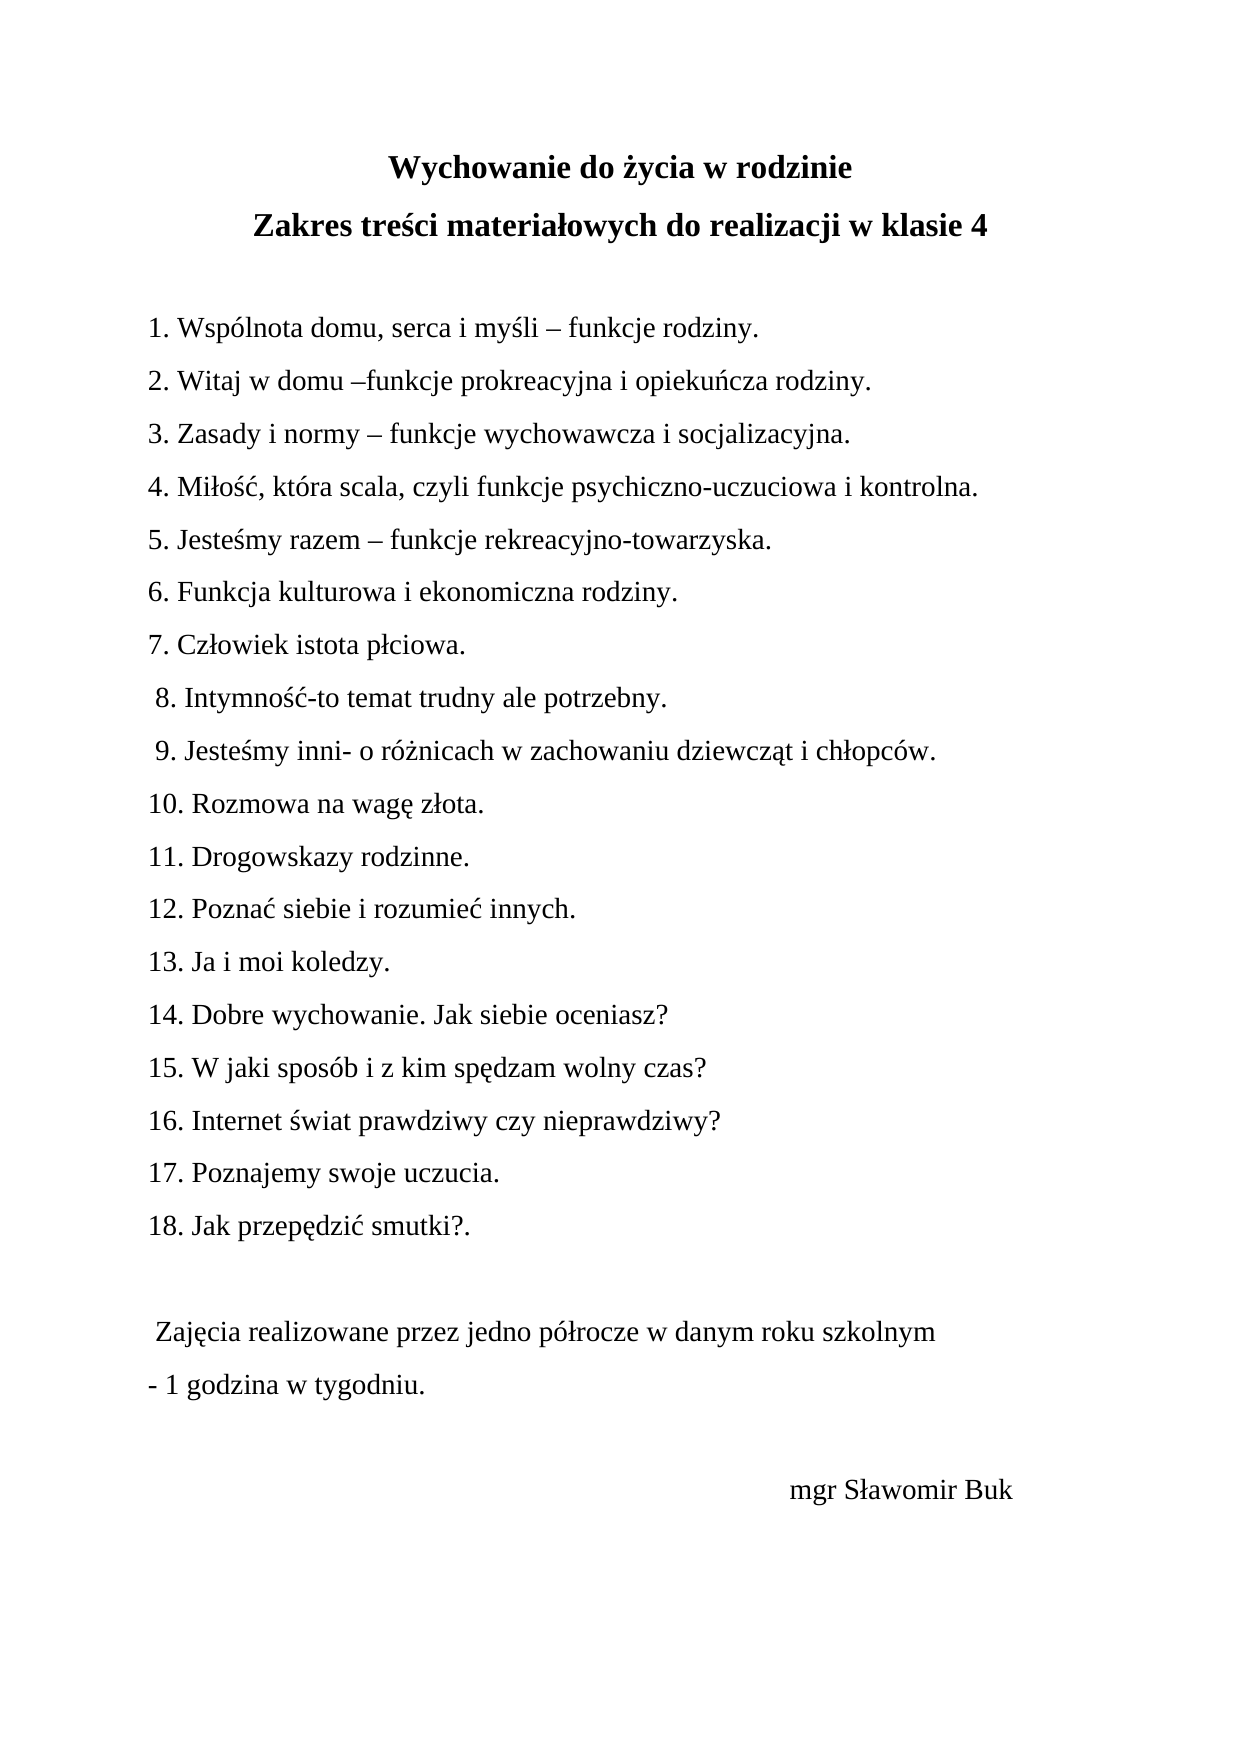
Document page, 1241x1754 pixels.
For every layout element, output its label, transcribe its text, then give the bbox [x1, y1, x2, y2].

text 3. Zasady i normy – funkcje wychowawcza i socjalizacyjna. [148, 416, 1093, 450]
text 17. Poznajemy swoje uczucia. [148, 1156, 1093, 1189]
text Wychowanie do życia w rodzinie [148, 148, 1093, 186]
text 4. Miłość, która scala, czyli funkcje psychiczno-uczuciowa i kontrolna. [148, 469, 1093, 502]
text - 1 godzina w tygodniu. [148, 1367, 1093, 1400]
text 18. Jak przepędzić smutki?. [148, 1208, 1093, 1242]
text Zakres treści materiałowych do realizacji w klasie 4 [148, 206, 1093, 244]
text 1. Wspólnota domu, serca i myśli – funkcje rodziny. [148, 311, 1093, 344]
text 5. Jesteśmy razem – funkcje rekreacyjno-towarzyska. [148, 522, 1093, 555]
text 2. Witaj w domu –funkcje prokreacyjna i opiekuńcza rodziny. [148, 363, 1093, 397]
text 16. Internet świat prawdziwy czy nieprawdziwy? [148, 1103, 1093, 1136]
text 9. Jesteśmy inni- o różnicach w zachowaniu dziewcząt i chłopców. [148, 733, 1093, 767]
text 15. W jaki sposób i z kim spędzam wolny czas? [148, 1050, 1093, 1083]
text 11. Drogowskazy rodzinne. [148, 839, 1093, 872]
text 6. Funkcja kulturowa i ekonomiczna rodziny. [148, 574, 1093, 608]
text 7. Człowiek istota płciowa. [148, 627, 1093, 661]
text 8. Intymność-to temat trudny ale potrzebny. [148, 680, 1093, 714]
text Zajęcia realizowane przez jedno półrocze w danym roku szkolnym [148, 1314, 1093, 1347]
text 14. Dobre wychowanie. Jak siebie oceniasz? [148, 997, 1093, 1031]
text 13. Ja i moi koledzy. [148, 944, 1093, 978]
text mgr Sławomir Buk [148, 1472, 1093, 1506]
text 12. Poznać siebie i rozumieć innych. [148, 891, 1093, 925]
text 10. Rozmowa na wagę złota. [148, 786, 1093, 819]
